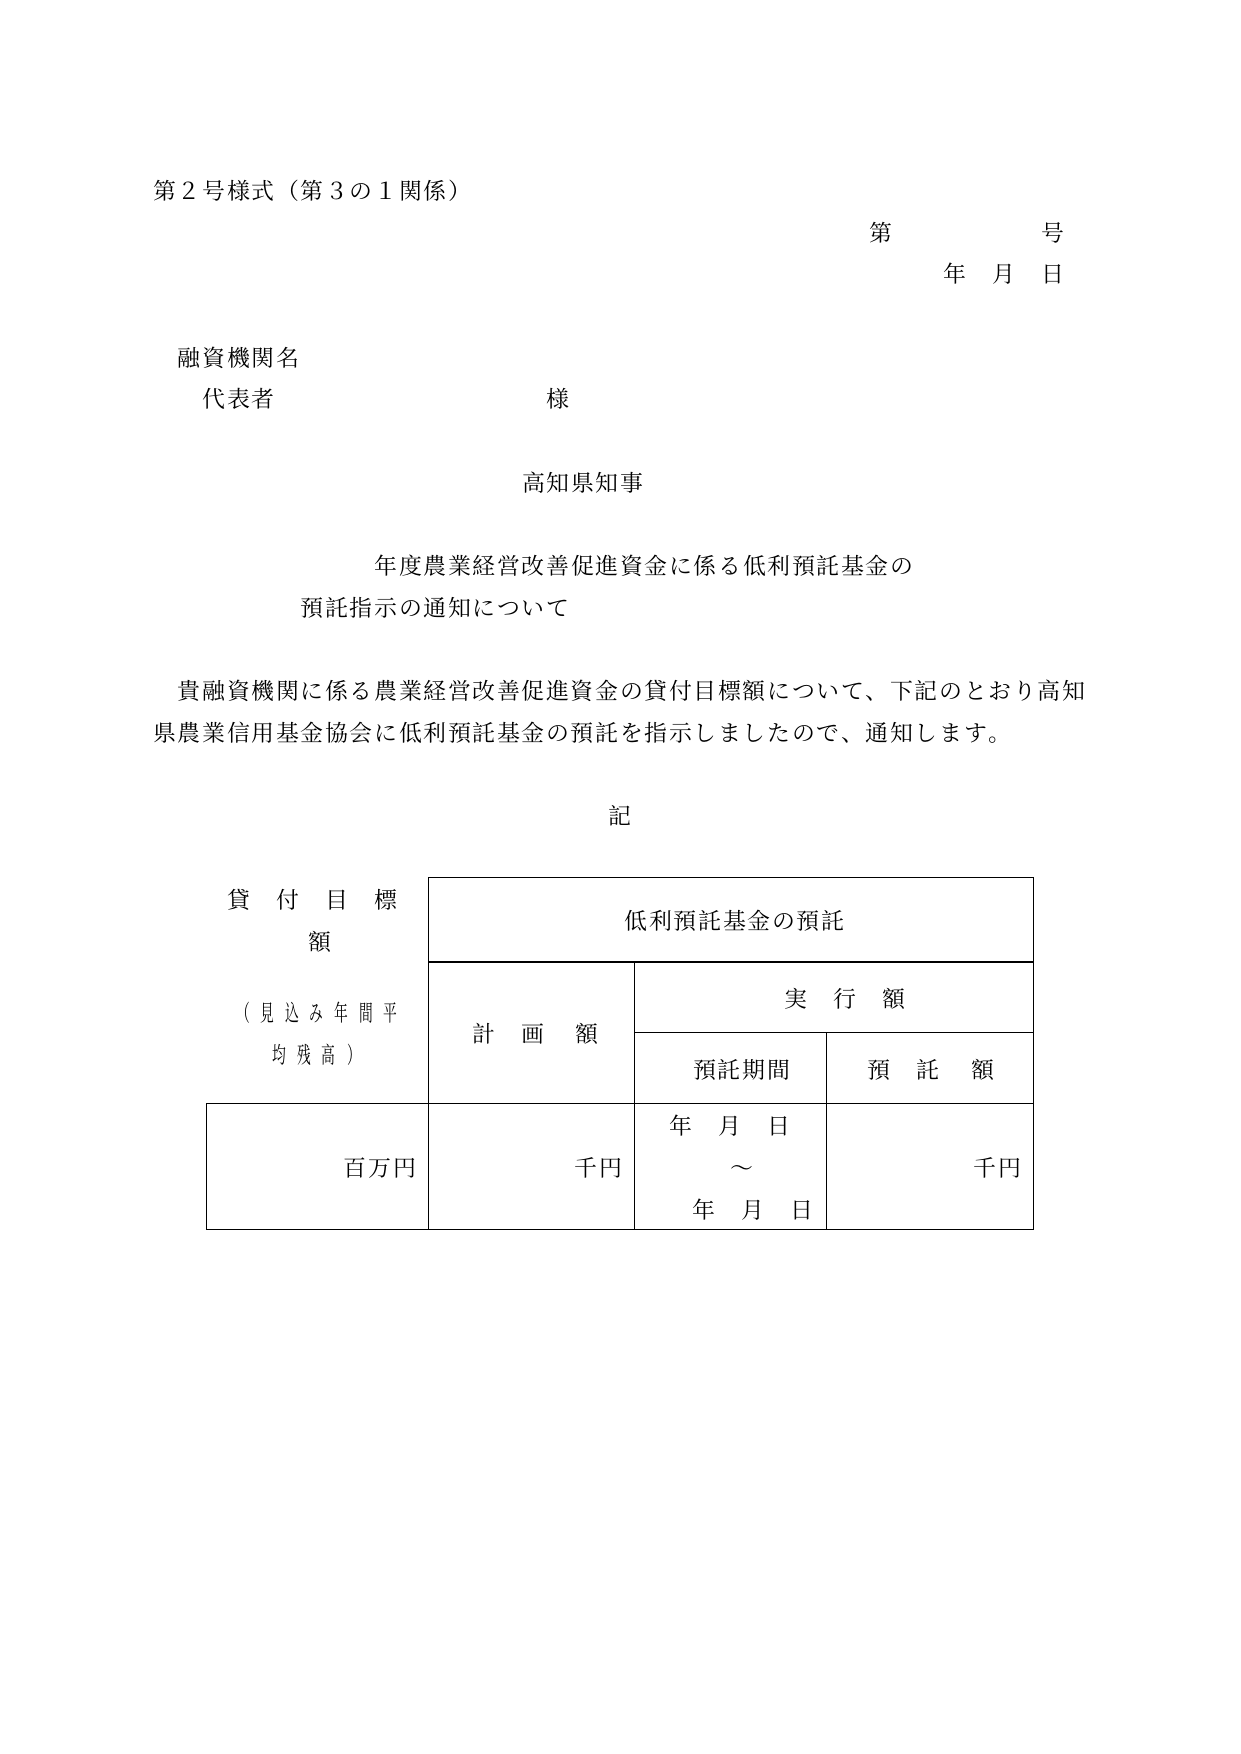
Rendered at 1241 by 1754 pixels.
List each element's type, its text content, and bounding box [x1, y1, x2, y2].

table_cell 実 行 額 [635, 963, 1033, 1032]
table_cell 預託期間 [635, 1033, 826, 1103]
text 貴融資機関に係る農業経営改善促進資金の貸付目標額について、下記のとおり高知県農業信用基金協会に低利預託基金の預託を指示しましたので、通知します。 [153, 669, 1087, 752]
text 融資機関名 [153, 335, 1087, 377]
table_cell （見込み年間平均残高） [207, 961, 428, 1103]
table_header 貸付目標額 [207, 877, 428, 961]
text 年度農業経営改善促進資金に係る低利預託基金の [153, 544, 1087, 585]
text 年 月 日 [153, 252, 1066, 294]
text 記 [153, 794, 1087, 835]
subtitle 第２号様式（第３の１関係） [153, 169, 1087, 210]
table_cell 百万円 [207, 1104, 428, 1229]
text 代表者 様 [153, 377, 1087, 419]
table_header 低利預託基金の預託 [429, 878, 1033, 961]
table_cell 千円 [429, 1104, 634, 1229]
table_cell 年 月 日 ～ 年 月 日 [635, 1104, 826, 1229]
table_cell 計画額 [429, 963, 634, 1103]
text 預託指示の通知について [282, 585, 1087, 627]
text 第 号 [153, 210, 1066, 252]
text 高知県知事 [153, 460, 1087, 502]
table_cell 千円 [827, 1104, 1033, 1229]
table_cell 預託額 [827, 1033, 1033, 1103]
